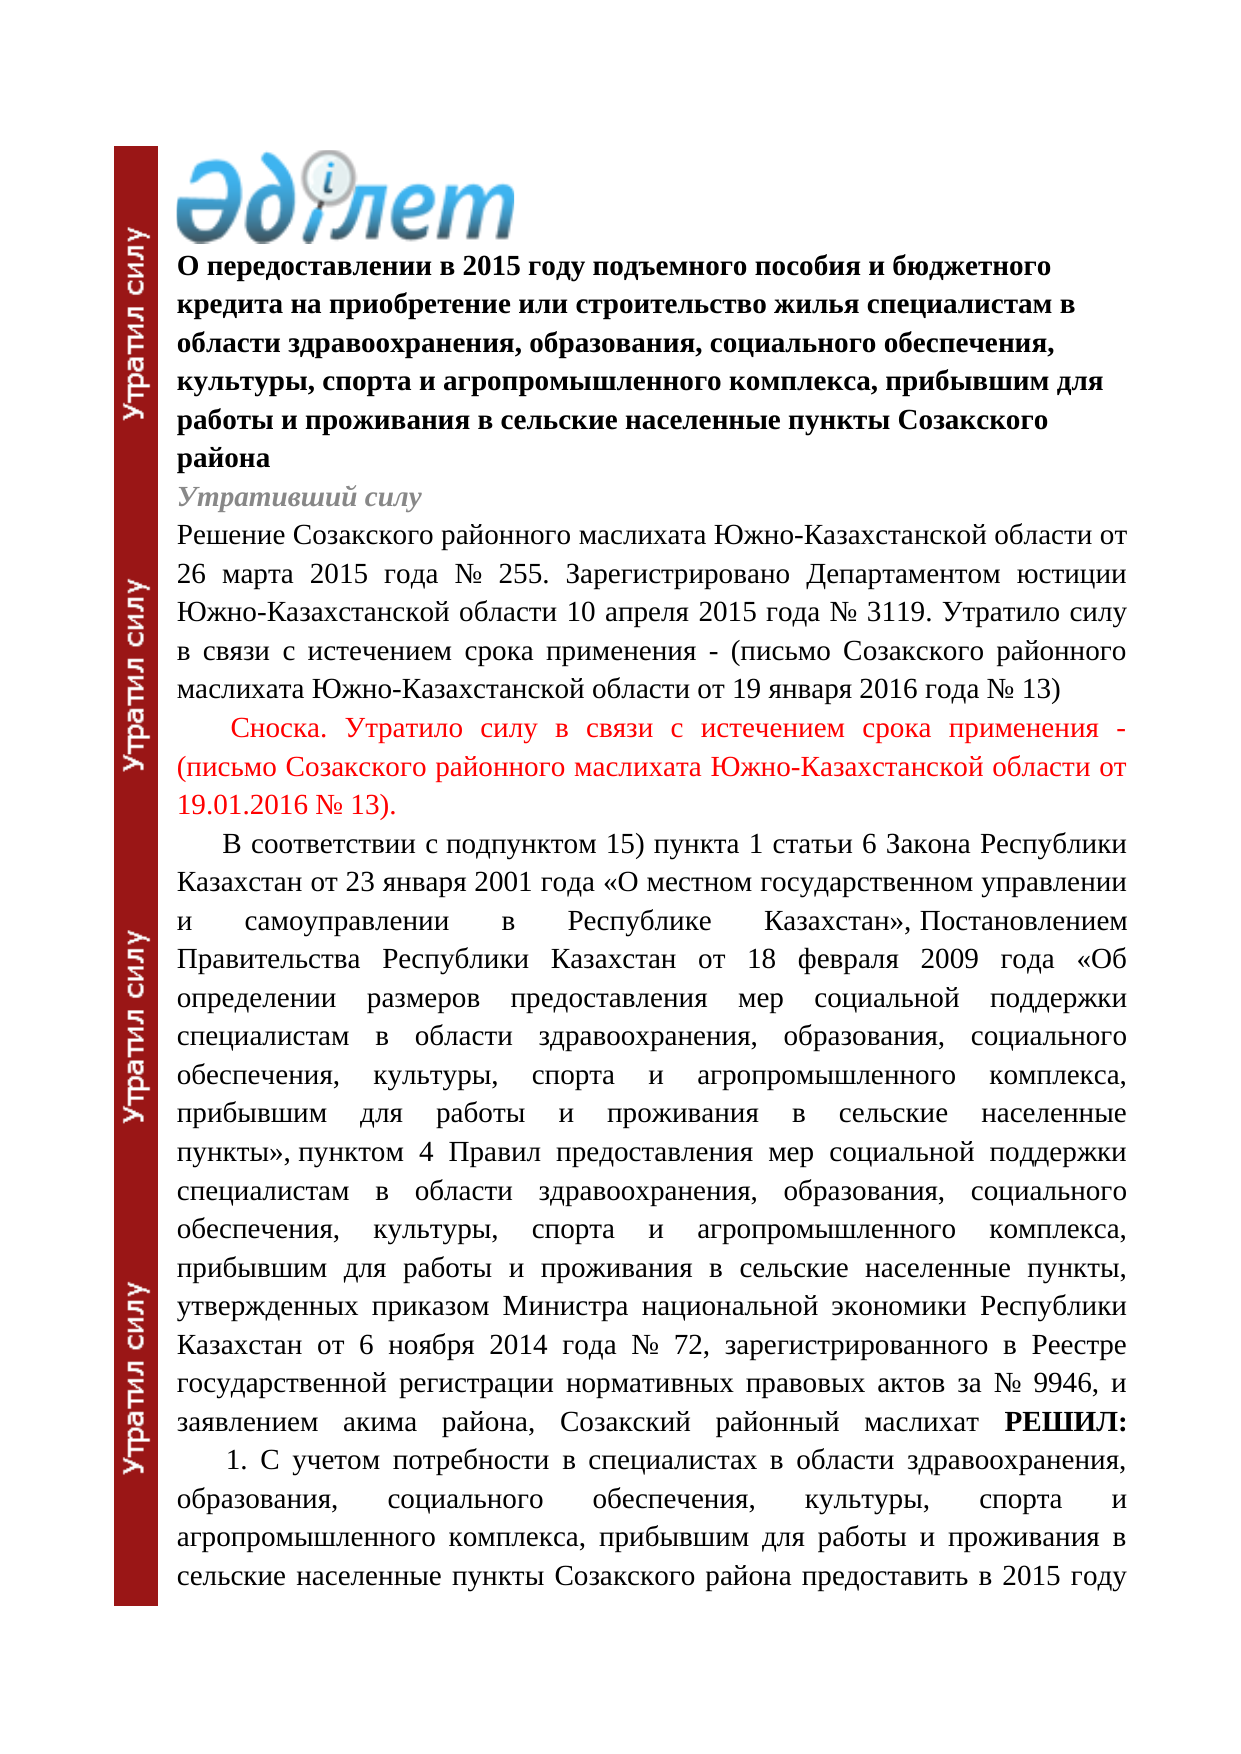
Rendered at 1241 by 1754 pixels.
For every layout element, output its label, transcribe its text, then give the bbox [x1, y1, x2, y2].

picture [176, 150, 515, 244]
picture [114, 474, 158, 479]
picture [114, 705, 158, 710]
text Решение Созакского районного маслихата Южно-Казахстанской области от 26 марта 2015 года № 255. Зарегистрировано Департаментом юстиции Южно-Казахстанской области 10 апреля 2015 года № 3119. Утратило силу в связи с истечением срока применения - (письмо Созакского районного маслихата Южно-Казахстанской области от 19 января 2016 года № 13) [112, 517, 1128, 705]
picture [114, 821, 158, 826]
picture [114, 1592, 158, 1606]
text Утративший силу [112, 479, 1128, 512]
picture [114, 146, 158, 248]
picture [114, 512, 158, 517]
text Сноска. Утратило силу в связи с истечением срока применения - (письмо Созакского районного маслихата Южно-Казахстанской области от 19.01.2016 № 13). [112, 710, 1128, 821]
text О передоставлении в 2015 году подъемного пособия и бюджетного кредита на приобретение или строительство жилья специалистам в области здравоохранения, образования, социального обеспечения, культуры, спорта и агропромышленного комплекса, прибывшим для работы и проживания в сельские населенные пункты Созакского района [112, 248, 1128, 474]
